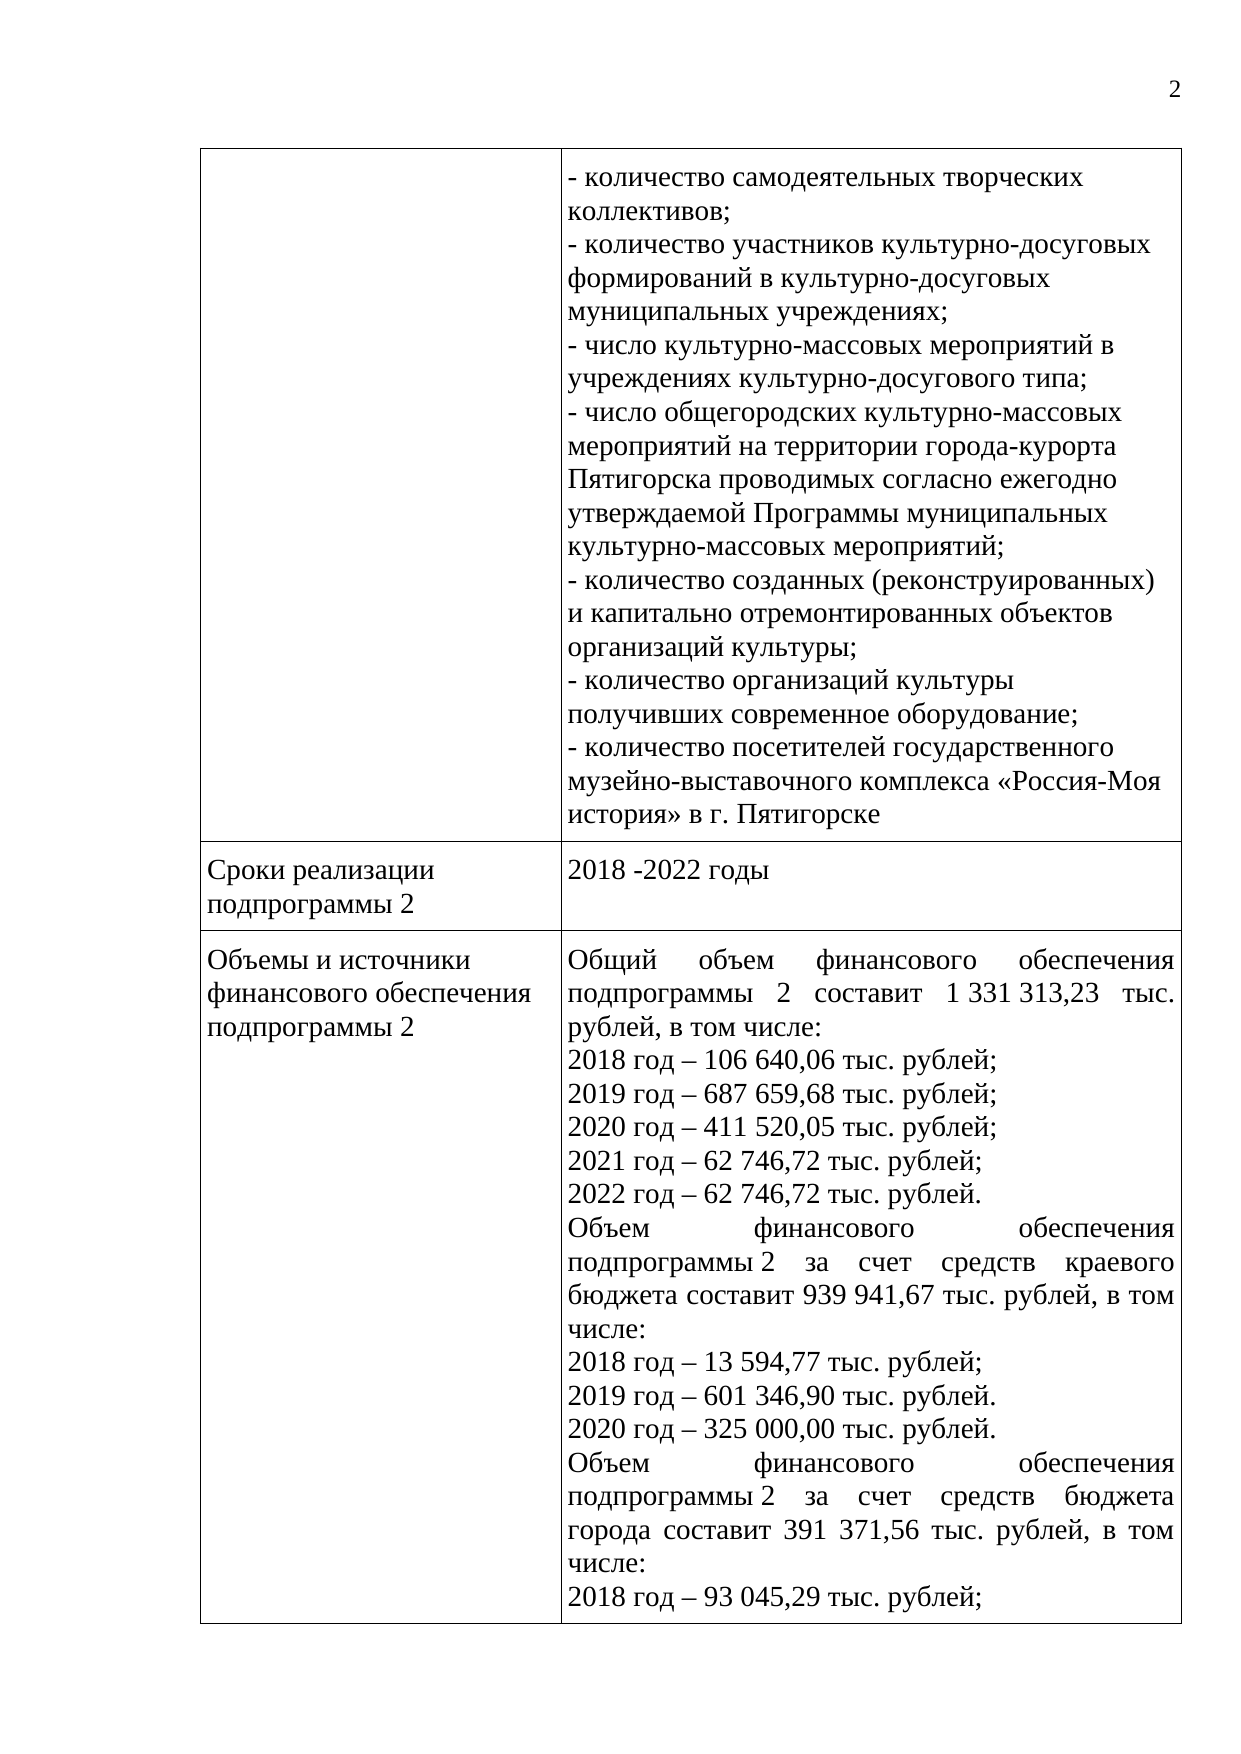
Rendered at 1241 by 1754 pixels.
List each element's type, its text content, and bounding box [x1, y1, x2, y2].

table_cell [201, 149, 561, 841]
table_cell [201, 931, 561, 1623]
table_cell 2018 -2022 годы [562, 842, 1181, 930]
table_cell Сроки реализации подпрограммы 2 [201, 842, 561, 930]
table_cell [562, 931, 1181, 1623]
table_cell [562, 149, 1181, 841]
